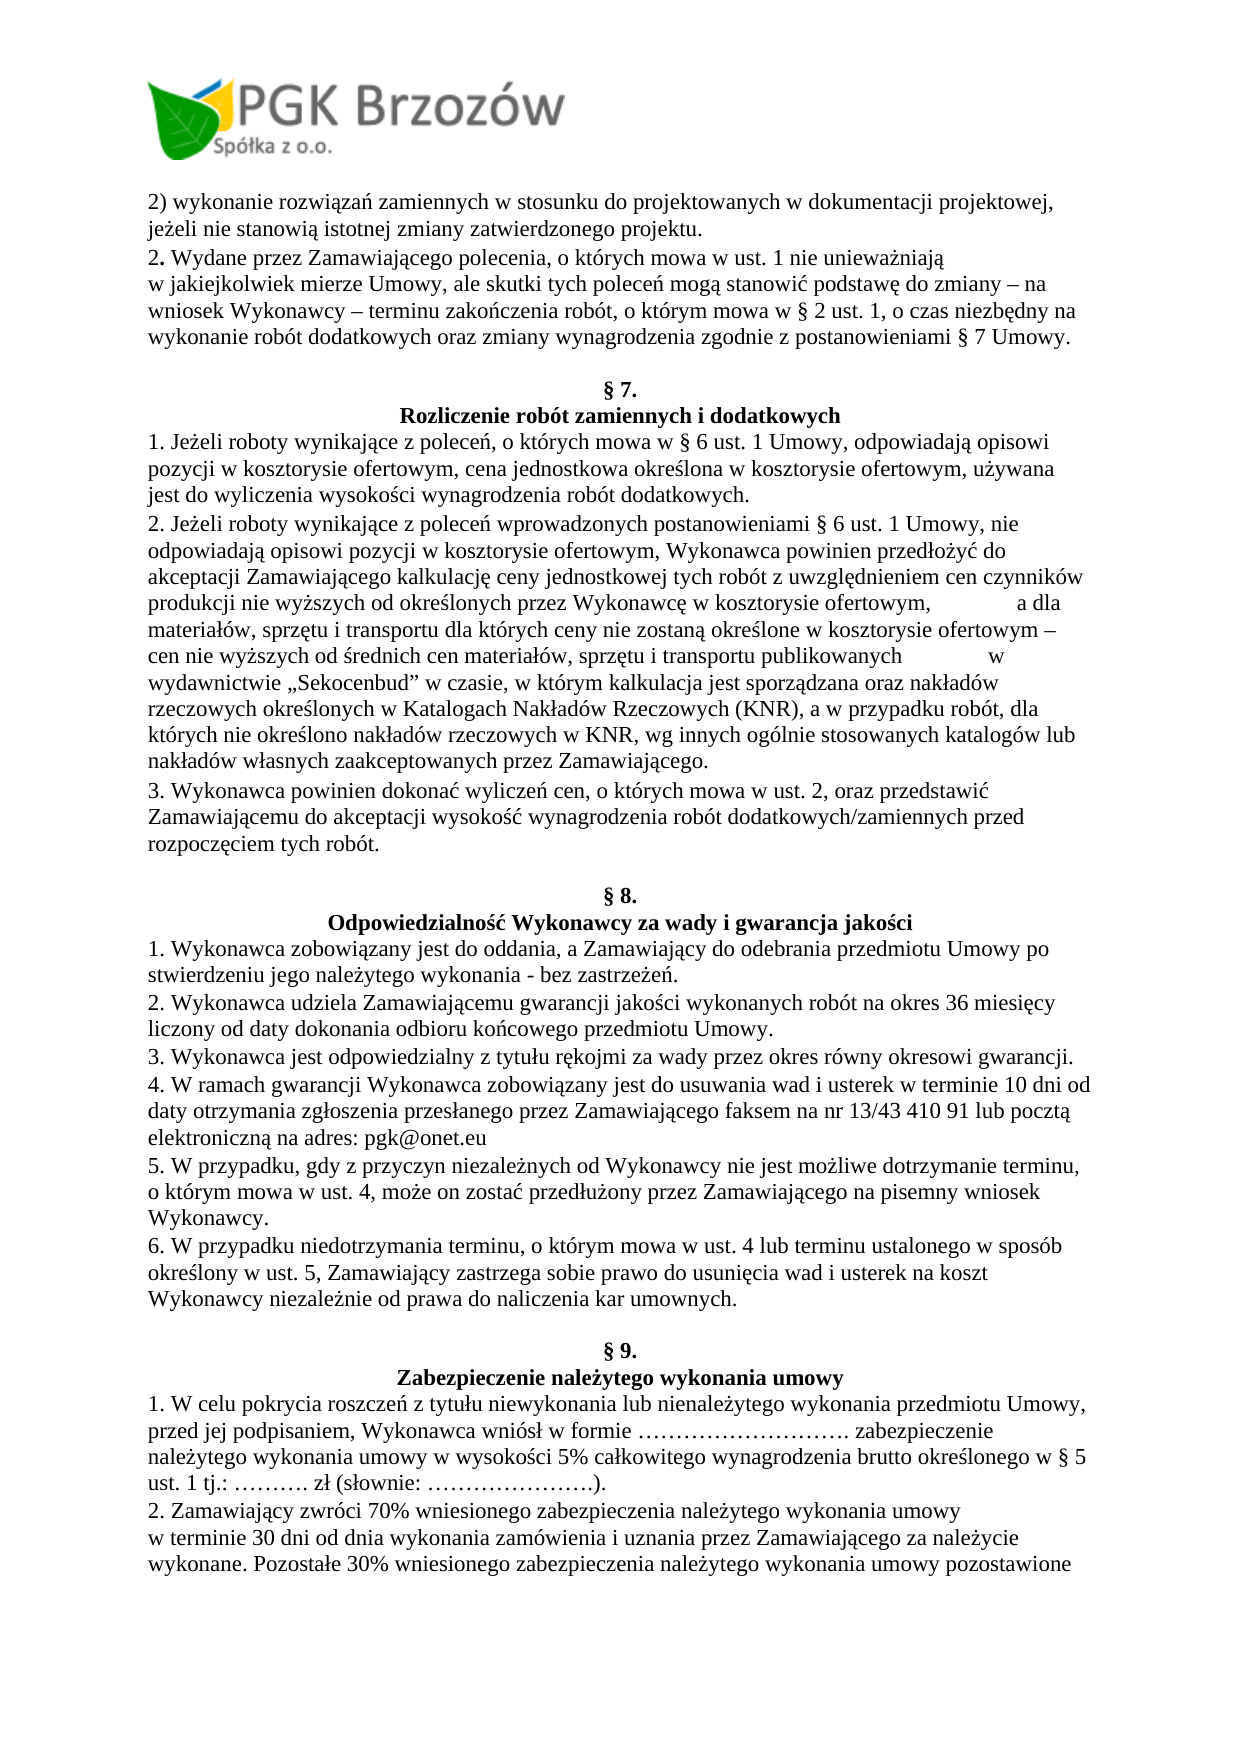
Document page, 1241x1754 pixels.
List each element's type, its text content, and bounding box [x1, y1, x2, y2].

picture [147, 73, 565, 160]
text 3. Wykonawca powinien dokonać wyliczeń cen, o których mowa w ust. 2, oraz przedstawić Zamawiającemu do akceptacji wysokość wynagrodzenia robót dodatkowych/zamiennych przed rozpoczęciem tych robót. [148, 777, 1093, 856]
text 1. W celu pokrycia roszczeń z tytułu niewykonania lub nienależytego wykonania przedmiotu Umowy, przed jej podpisaniem, Wykonawca wniósł w formie ………………………. zabezpieczenie należytego wykonania umowy w wysokości 5% całkowitego wynagrodzenia brutto określonego w § 5 ust. 1 tj.: ………. zł (słownie: ………………….). [148, 1390, 1093, 1496]
text 2. Jeżeli roboty wynikające z poleceń wprowadzonych postanowieniami § 6 ust. 1 Umowy, nie odpowiadają opisowi pozycji w kosztorysie ofertowym, Wykonawca powinien przedłożyć do akceptacji Zamawiającego kalkulację ceny jednostkowej tych robót z uwzględnieniem cen czynników produkcji nie wyższych od określonych przez Wykonawcę w kosztorysie ofertowym, a dla materiałów, sprzętu i transportu dla których ceny nie zostaną określone w kosztorysie ofertowym – cen nie wyższych od średnich cen materiałów, sprzętu i transportu publikowanych w wydawnictwie „Sekocenbud” w czasie, w którym kalkulacja jest sporządzana oraz nakładów rzeczowych określonych w Katalogach Nakładów Rzeczowych (KNR), a w przypadku robót, dla których nie określono nakładów rzeczowych w KNR, wg innych ogólnie stosowanych katalogów lub nakładów własnych zaakceptowanych przez Zamawiającego. [148, 510, 1093, 774]
text Zabezpieczenie należytego wykonania umowy [148, 1364, 1093, 1390]
text § 8. [148, 882, 1093, 909]
text 1. Jeżeli roboty wynikające z poleceń, o których mowa w § 6 ust. 1 Umowy, odpowiadają opisowi pozycji w kosztorysie ofertowym, cena jednostkowa określona w kosztorysie ofertowym, używana jest do wyliczenia wysokości wynagrodzenia robót dodatkowych. [148, 428, 1093, 507]
text 2. Wydane przez Zamawiającego polecenia, o których mowa w ust. 1 nie unieważniają w jakiejkolwiek mierze Umowy, ale skutki tych poleceń mogą stanowić podstawę do zmiany – na wniosek Wykonawcy – terminu zakończenia robót, o którym mowa w § 2 ust. 1, o czas niezbędny na wykonanie robót dodatkowych oraz zmiany wynagrodzenia zgodnie z postanowieniami § 7 Umowy. [148, 244, 1093, 349]
text 3. Wykonawca jest odpowiedzialny z tytułu rękojmi za wady przez okres równy okresowi gwarancji. [148, 1043, 1093, 1070]
text Odpowiedzialność Wykonawcy za wady i gwarancja jakości [148, 909, 1093, 935]
text 2) wykonanie rozwiązań zamiennych w stosunku do projektowanych w dokumentacji projektowej, jeżeli nie stanowią istotnej zmiany zatwierdzonego projektu. [148, 188, 1093, 241]
text 2. Wykonawca udziela Zamawiającemu gwarancji jakości wykonanych robót na okres 36 miesięcy liczony od daty dokonania odbioru końcowego przedmiotu Umowy. [148, 989, 1093, 1042]
text § 9. [148, 1338, 1093, 1364]
text 1. Wykonawca zobowiązany jest do oddania, a Zamawiający do odebrania przedmiotu Umowy po stwierdzeniu jego należytego wykonania - bez zastrzeżeń. [148, 935, 1093, 988]
text 4. W ramach gwarancji Wykonawca zobowiązany jest do usuwania wad i usterek w terminie 10 dni od daty otrzymania zgłoszenia przesłanego przez Zamawiającego faksem na nr 13/43 410 91 lub pocztą elektroniczną na adres: pgk@onet.eu [148, 1071, 1093, 1150]
text Rozliczenie robót zamiennych i dodatkowych [148, 402, 1093, 428]
text § 7. [148, 376, 1093, 402]
text 5. W przypadku, gdy z przyczyn niezależnych od Wykonawcy nie jest możliwe dotrzymanie terminu, o którym mowa w ust. 4, może on zostać przedłużony przez Zamawiającego na pisemny wniosek Wykonawcy. [148, 1152, 1093, 1231]
text 6. W przypadku niedotrzymania terminu, o którym mowa w ust. 4 lub terminu ustalonego w sposób określony w ust. 5, Zamawiający zastrzega sobie prawo do usunięcia wad i usterek na koszt Wykonawcy niezależnie od prawa do naliczenia kar umownych. [148, 1232, 1093, 1311]
